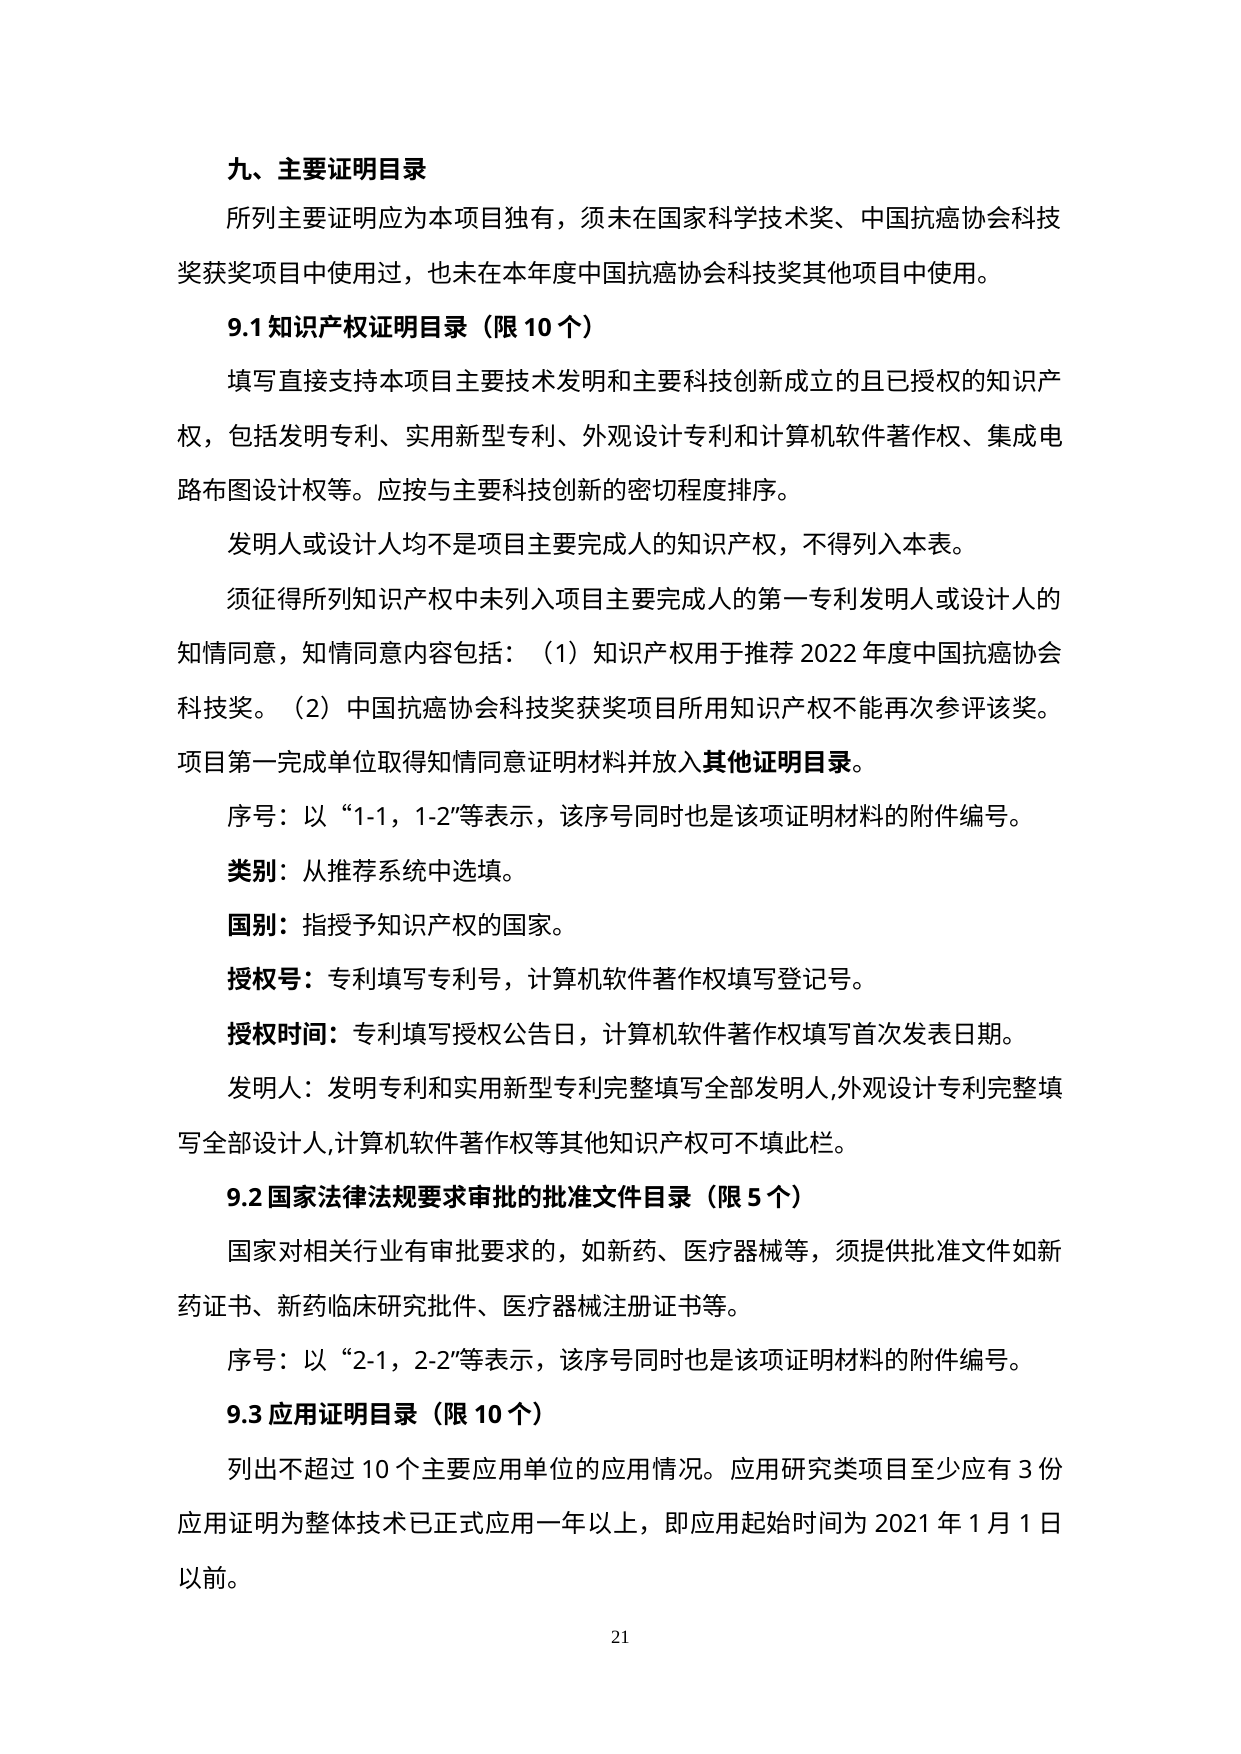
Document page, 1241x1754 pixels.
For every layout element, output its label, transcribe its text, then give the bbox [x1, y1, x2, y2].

text 授权时间：专利填写授权公告日，计算机软件著作权填写首次发表日期。 [177, 1014, 1063, 1051]
text 序号：以“2-1，2-2”等表示，该序号同时也是该项证明材料的附件编号。 [177, 1341, 1063, 1377]
text 国别：指授予知识产权的国家。 [177, 906, 1063, 942]
text 发明人：发明专利和实用新型专利完整填写全部发明人,外观设计专利完整填写全部设计人,计算机软件著作权等其他知识产权可不填此栏。 [177, 1069, 1063, 1159]
text 序号：以“1-1，1-2”等表示，该序号同时也是该项证明材料的附件编号。 [177, 797, 1063, 833]
text 类别：从推荐系统中选填。 [177, 851, 1063, 887]
text 填写直接支持本项目主要技术发明和主要科技创新成立的且已授权的知识产权，包括发明专利、实用新型专利、外观设计专利和计算机软件著作权、集成电路布图设计权等。应按与主要科技创新的密切程度排序。 [177, 362, 1063, 507]
text 9.3 应用证明目录（限10个） [177, 1395, 1063, 1431]
text 授权号：专利填写专利号，计算机软件著作权填写登记号。 [177, 960, 1063, 996]
text 国家对相关行业有审批要求的，如新药、医疗器械等，须提供批准文件如新药证书、新药临床研究批件、医疗器械注册证书等。 [177, 1232, 1063, 1322]
text 9.1知识产权证明目录（限10个） [177, 307, 1063, 344]
text 列出不超过10个主要应用单位的应用情况。应用研究类项目至少应有3份应用证明为整体技术已正式应用一年以上，即应用起始时间为2021年1月1日以前。 [177, 1449, 1063, 1594]
text 发明人或设计人均不是项目主要完成人的知识产权，不得列入本表。 [177, 525, 1063, 561]
text 所列主要证明应为本项目独有，须未在国家科学技术奖、中国抗癌协会科技奖获奖项目中使用过，也未在本年度中国抗癌协会科技奖其他项目中使用。 [177, 199, 1063, 289]
text 9.2国家法律法规要求审批的批准文件目录（限5个） [177, 1177, 1063, 1214]
text 九、主要证明目录 [177, 150, 1063, 186]
text 须征得所列知识产权中未列入项目主要完成人的第一专利发明人或设计人的知情同意，知情同意内容包括：（1）知识产权用于推荐2022年度中国抗癌协会科技奖。（2）中国抗癌协会科技奖获奖项目所用知识产权不能再次参评该奖。项目第一完成单位取得知情同意证明材料并放入其他证明目录。 [177, 579, 1063, 779]
